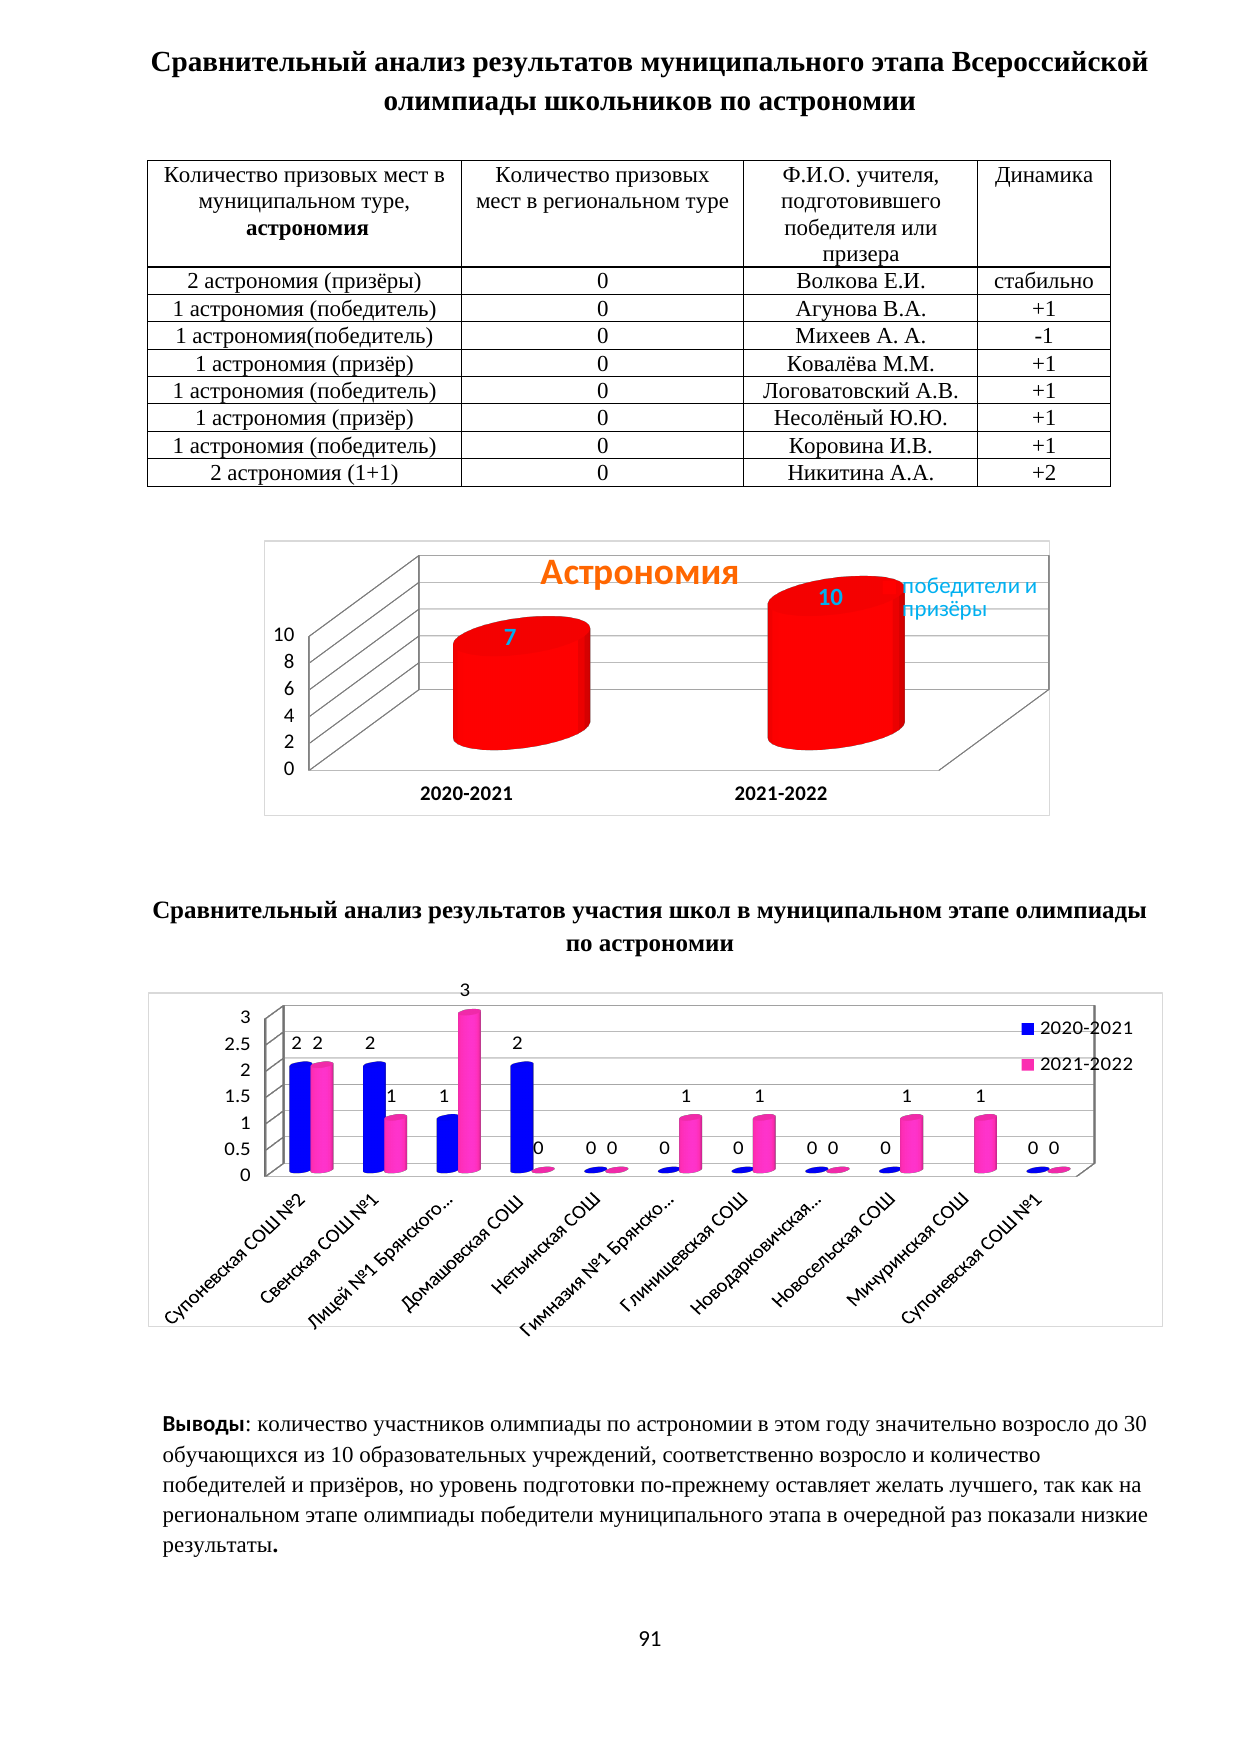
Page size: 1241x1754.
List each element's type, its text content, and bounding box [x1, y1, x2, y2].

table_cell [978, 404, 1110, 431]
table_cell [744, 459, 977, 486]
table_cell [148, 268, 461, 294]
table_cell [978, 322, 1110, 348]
list Выводы: количество участников олимпиады по астрономии в этом году значительно возросло до 30 обучающихся из 10 образовательных учреждений, соответственно возросло и количество победителей и призёров, но уровень подготовки по-прежнему оставляет желать лучшего, так как на региональном этапе олимпиады победители муниципального этапа в очередной раз показали низкие результаты. [162, 1409, 1152, 1558]
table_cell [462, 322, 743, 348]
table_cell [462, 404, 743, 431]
text Сравнительный анализ результатов участия школ в муниципальном этапе олимпиады по астрономии [148, 895, 1152, 957]
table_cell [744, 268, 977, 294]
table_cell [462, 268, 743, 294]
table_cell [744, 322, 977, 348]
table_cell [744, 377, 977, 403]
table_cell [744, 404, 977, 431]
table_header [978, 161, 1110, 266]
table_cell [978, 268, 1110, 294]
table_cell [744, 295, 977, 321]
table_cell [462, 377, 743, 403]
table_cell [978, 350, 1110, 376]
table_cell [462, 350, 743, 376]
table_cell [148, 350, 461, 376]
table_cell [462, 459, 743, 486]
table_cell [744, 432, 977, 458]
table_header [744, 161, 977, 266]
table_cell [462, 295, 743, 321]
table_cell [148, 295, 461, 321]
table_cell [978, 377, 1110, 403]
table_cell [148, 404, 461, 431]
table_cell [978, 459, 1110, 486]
text Сравнительный анализ результатов муниципального этапа Всероссийской олимпиады школьников по астрономии [148, 44, 1152, 116]
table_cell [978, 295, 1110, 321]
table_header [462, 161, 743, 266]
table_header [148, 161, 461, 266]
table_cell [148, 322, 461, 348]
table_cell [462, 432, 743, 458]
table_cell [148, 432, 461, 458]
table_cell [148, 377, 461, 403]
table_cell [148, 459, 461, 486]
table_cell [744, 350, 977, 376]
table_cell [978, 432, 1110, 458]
